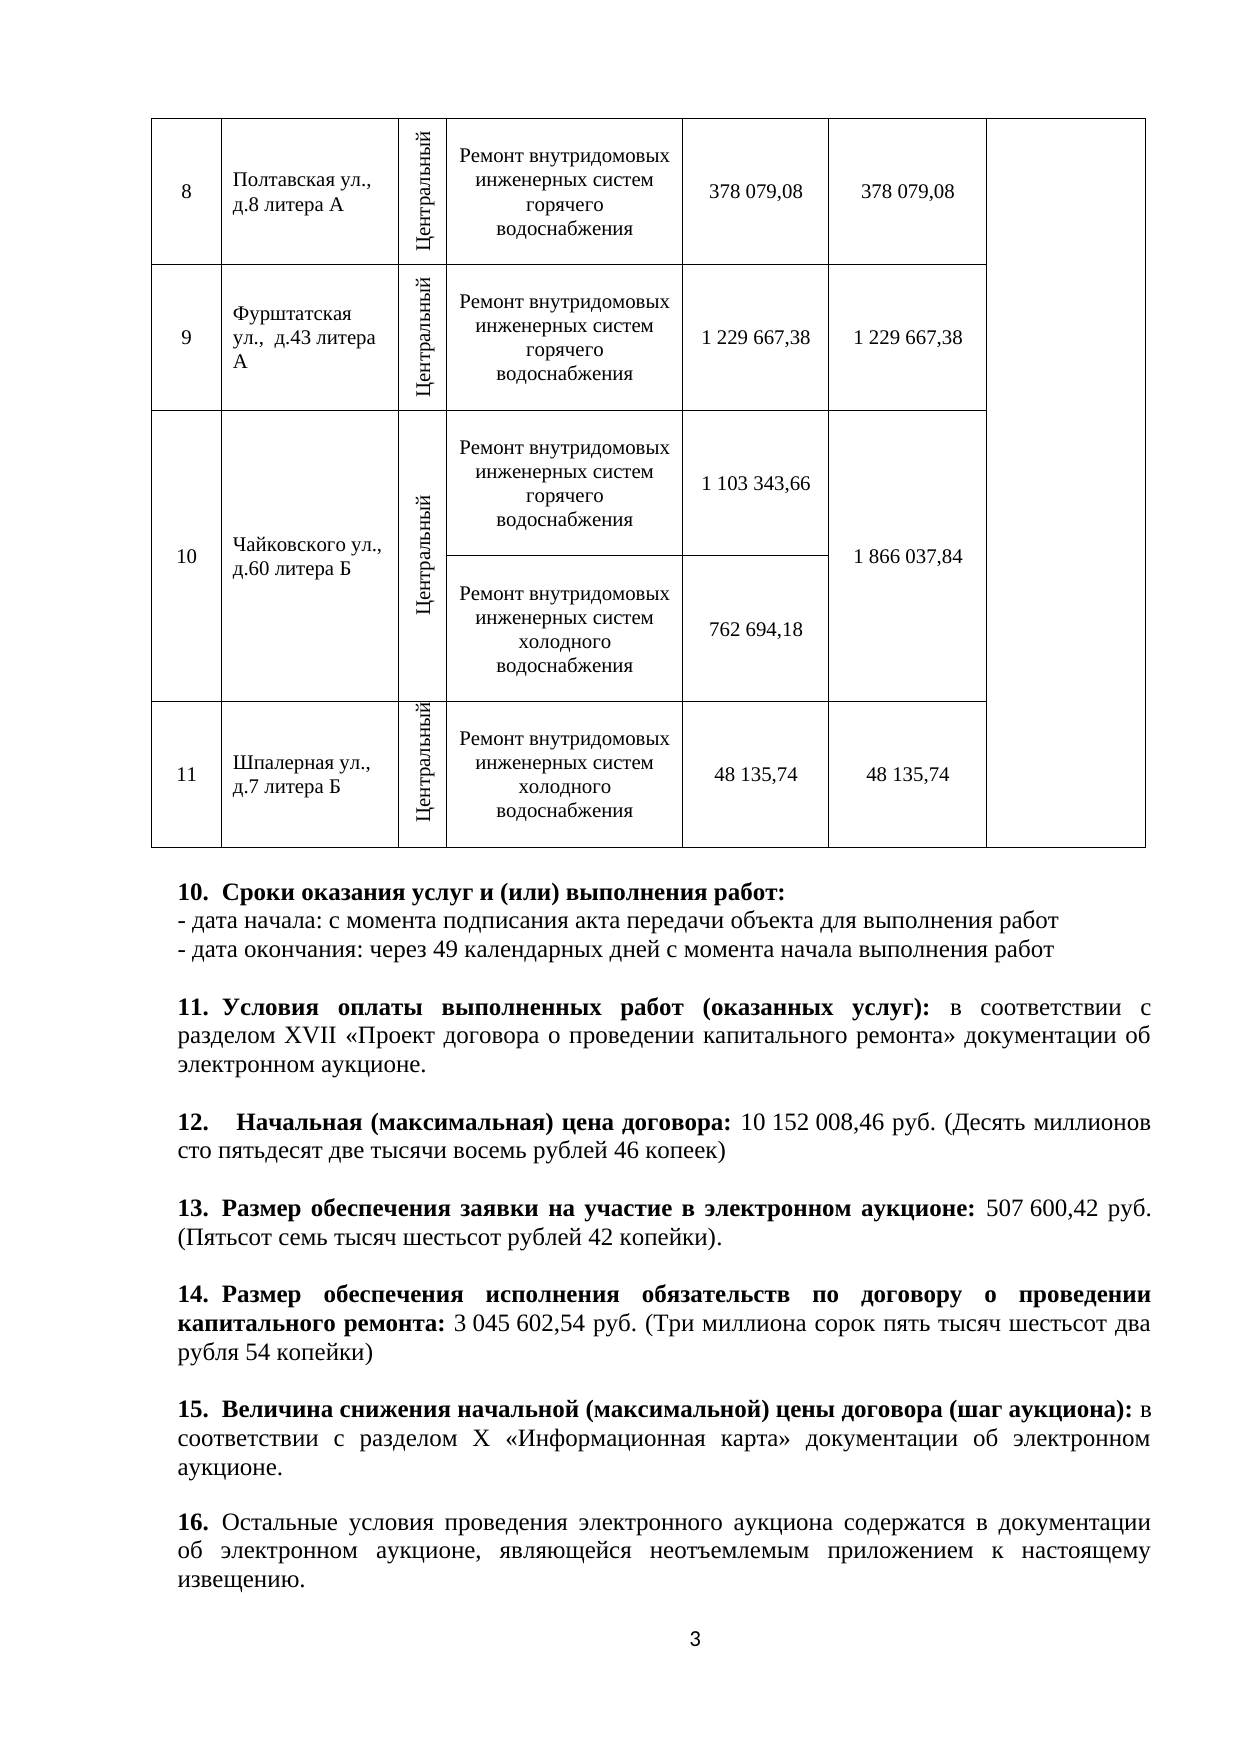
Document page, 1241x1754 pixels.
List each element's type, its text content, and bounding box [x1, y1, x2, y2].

table_cell 762 694,18 [683, 556, 828, 701]
table_cell Ремонт внутридомовых инженерных систем холодного водоснабжения [447, 556, 682, 701]
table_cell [447, 265, 682, 409]
table_cell Ремонт внутридомовых инженерных систем горячего водоснабжения [447, 411, 682, 555]
list Условия оплаты выполненных работ (оказанных услуг): в соответствии с разделом XVII «Проект договора о проведении капитального ремонта» документации об электронном аукционе. [177, 992, 1151, 1078]
table_cell 1 103 343,66 [683, 411, 828, 555]
table_cell 11 [152, 702, 221, 847]
table_cell Центральный [399, 265, 446, 409]
table_cell Ремонт внутридомовых инженерных систем холодного водоснабжения [447, 702, 682, 847]
table_cell Центральный [399, 411, 446, 701]
table_cell 1 229 667,38 [683, 265, 828, 409]
list Размер обеспечения заявки на участие в электронном аукционе: 507 600,42 руб. (Пятьсот семь тысяч шестьсот рублей 42 копейки). [177, 1193, 1152, 1250]
table_cell 1 866 037,84 [829, 411, 986, 701]
table_cell 378 079,08 [829, 119, 986, 264]
table_cell 8 [152, 119, 221, 264]
list Сроки оказания услуг и (или) выполнения работ: [177, 877, 1151, 905]
table_cell 9 [152, 265, 221, 409]
text - дата окончания: через 49 календарных дней с момента начала выполнения работ [177, 934, 1151, 963]
table_cell Чайковского ул., д.60 литера Б [222, 411, 398, 701]
list Остальные условия проведения электронного аукциона содержатся в документации об электронном аукционе, являющейся неотъемлемым приложением к настоящему извещению. [177, 1507, 1151, 1593]
table_cell Центральный [399, 702, 446, 847]
table_cell Полтавская ул., д.8 литера А [222, 119, 398, 264]
table_cell Фурштатская ул., д.43 литера А [222, 265, 398, 409]
table_cell 48 135,74 [829, 702, 986, 847]
table_cell 1 229 667,38 [829, 265, 986, 409]
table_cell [447, 119, 682, 264]
list Размер обеспечения исполнения обязательств по договору о проведении капитального ремонта: 3 045 602,54 руб. (Три миллиона сорок пять тысяч шестьсот два рубля 54 копейки) [177, 1279, 1151, 1365]
table_cell 48 135,74 [683, 702, 828, 847]
table_cell Центральный [399, 119, 446, 264]
list - дата начала: с момента подписания акта передачи объекта для выполнения работ [177, 905, 1151, 934]
list Величина снижения начальной (максимальной) цены договора (шаг аукциона): в соответствии с разделом X «Информационная карта» документации об электронном аукционе. [177, 1394, 1151, 1480]
list Начальная (максимальная) цена договора: 10 152 008,46 руб. (Десять миллионов сто пятьдесят две тысячи восемь рублей 46 копеек) [177, 1107, 1151, 1164]
table_cell Шпалерная ул., д.7 литера Б [222, 702, 398, 847]
table_cell 378 079,08 [683, 119, 828, 264]
table_cell 10 [152, 411, 221, 701]
